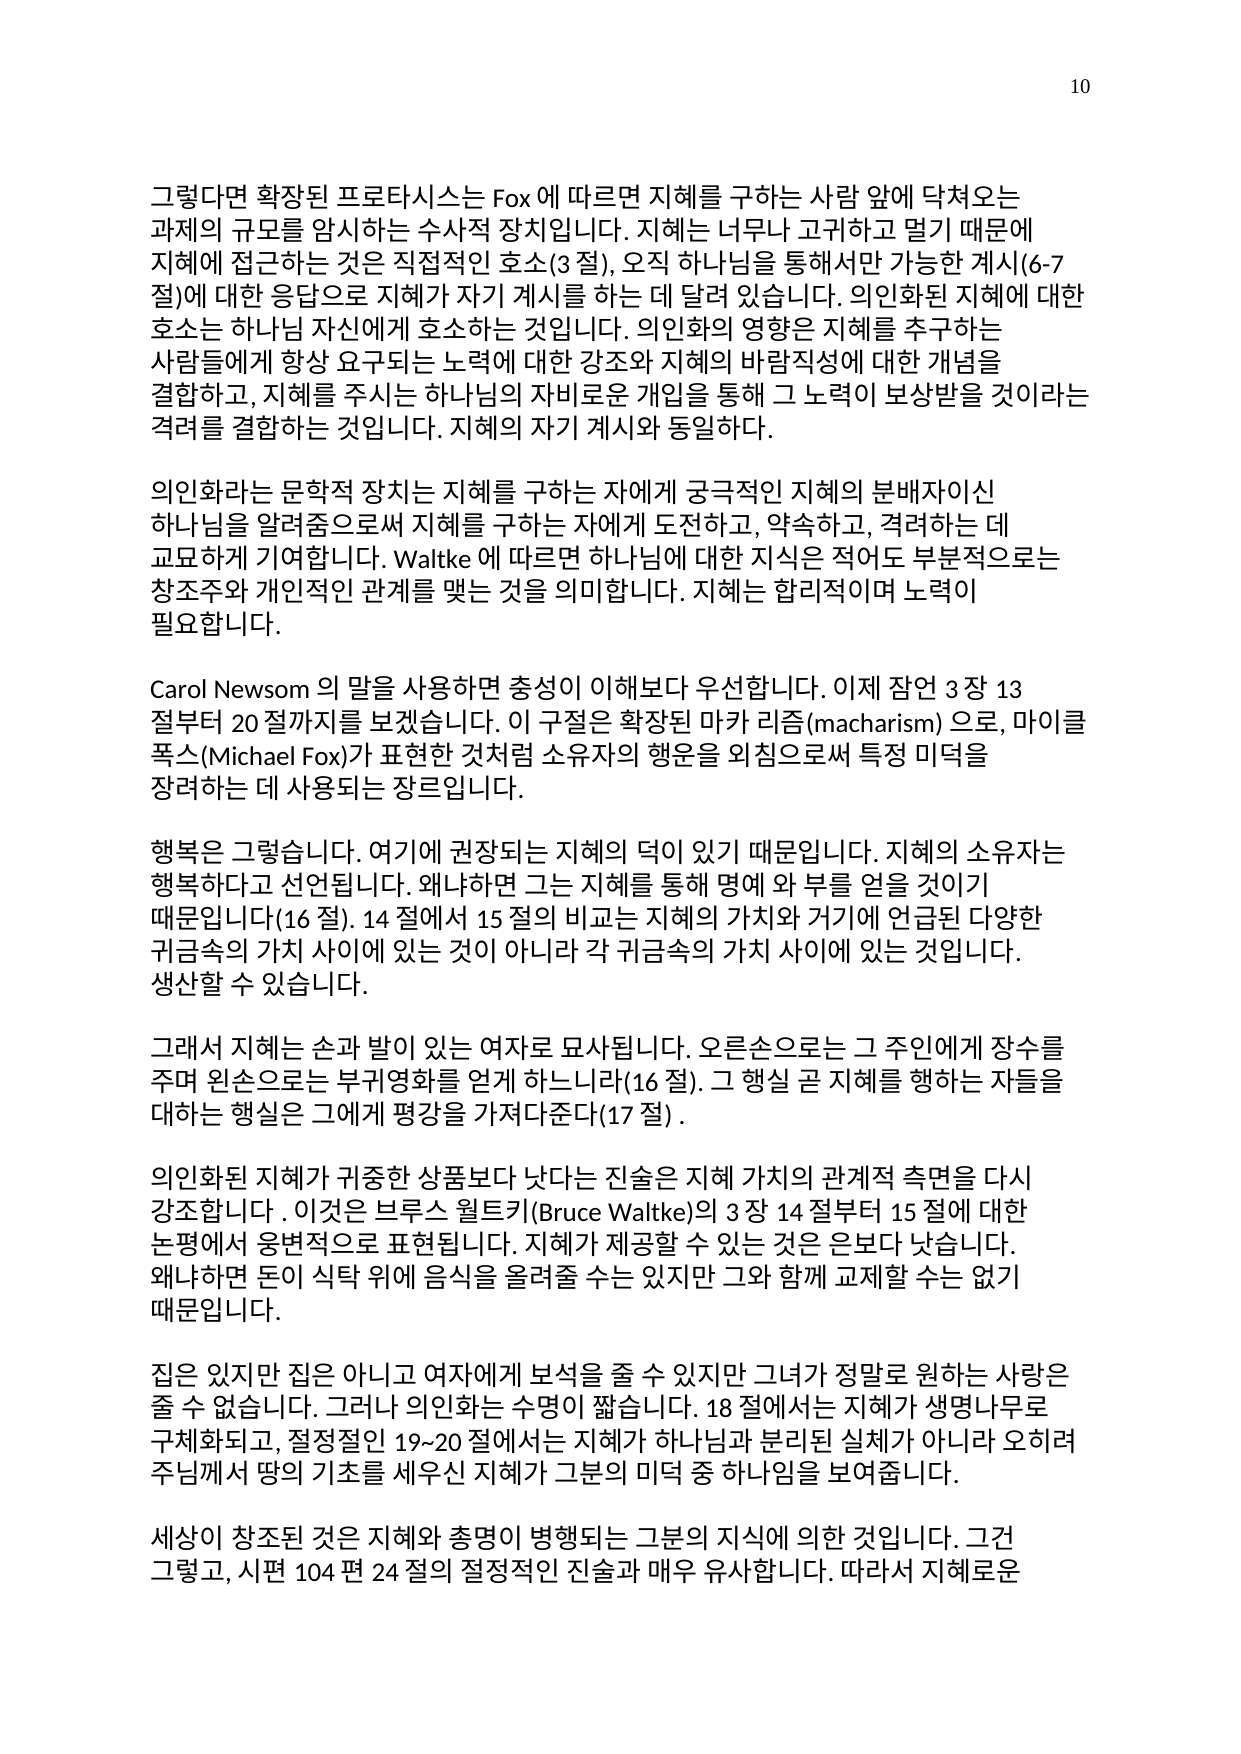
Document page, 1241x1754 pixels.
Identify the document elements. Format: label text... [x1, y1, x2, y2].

text 그래서 지혜는 손과 발이 있는 여자로 묘사됩니다. 오른손으로는 그 주인에게 장수를 주며 왼손으로는 부귀영화를 얻게 하느니라(16절). 그 행실 곧 지혜를 행하는 자들을 대하는 행실은 그에게 평강을 가져다준다(17절) . [150, 1032, 1090, 1131]
text 행복은 그렇습니다. 여기에 권장되는 지혜의 덕이 있기 때문입니다. 지혜의 소유자는 행복하다고 선언됩니다. 왜냐하면 그는 지혜를 통해 명예 와 부를 얻을 것이기 때문입니다(16절). 14절에서 15절의 비교는 지혜의 가치와 거기에 언급된 다양한 귀금속의 가치 사이에 있는 것이 아니라 각 귀금속의 가치 사이에 있는 것입니다. 생산할 수 있습니다. [150, 836, 1090, 1001]
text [150, 1522, 1090, 1588]
text 의인화된 지혜가 귀중한 상품보다 낫다는 진술은 지혜 가치의 관계적 측면을 다시 강조합니다 . 이것은 브루스 월트키(Bruce Waltke)의 3장 14절부터 15절에 대한 논평에서 웅변적으로 표현됩니다. 지혜가 제공할 수 있는 것은 은보다 낫습니다. 왜냐하면 돈이 식탁 위에 음식을 올려줄 수는 있지만 그와 함께 교제할 수는 없기 때문입니다. [150, 1162, 1090, 1327]
text 그렇다면 확장된 프로타시스는 Fox에 따르면 지혜를 구하는 사람 앞에 닥쳐오는 과제의 규모를 암시하는 수사적 장치입니다. 지혜는 너무나 고귀하고 멀기 때문에 지혜에 접근하는 것은 직접적인 호소(3절), 오직 하나님을 통해서만 가능한 계시(6-7절)에 대한 응답으로 지혜가 자기 계시를 하는 데 달려 있습니다. 의인화된 지혜에 대한 호소는 하나님 자신에게 호소하는 것입니다. 의인화의 영향은 지혜를 추구하는 사람들에게 항상 요구되는 노력에 대한 강조와 지혜의 바람직성에 대한 개념을 결합하고, 지혜를 주시는 하나님의 자비로운 개입을 통해 그 노력이 보상받을 것이라는 격려를 결합하는 것입니다. 지혜의 자기 계시와 동일하다. [150, 181, 1090, 445]
text Carol Newsom의 말을 사용하면 충성이 이해보다 우선합니다. 이제 잠언 3장 13절부터 20절까지를 보겠습니다. 이 구절은 확장된 마카 리즘(macharism) 으로, 마이클 폭스(Michael Fox)가 표현한 것처럼 소유자의 행운을 외침으로써 특정 미덕을 장려하는 데 사용되는 장르입니다. [150, 673, 1090, 805]
text 의인화라는 문학적 장치는 지혜를 구하는 자에게 궁극적인 지혜의 분배자이신 하나님을 알려줌으로써 지혜를 구하는 자에게 도전하고, 약속하고, 격려하는 데 교묘하게 기여합니다. Waltke에 따르면 하나님에 대한 지식은 적어도 부분적으로는 창조주와 개인적인 관계를 맺는 것을 의미합니다. 지혜는 합리적이며 노력이 필요합니다. [150, 476, 1090, 642]
text 집은 있지만 집은 아니고 여자에게 보석을 줄 수 있지만 그녀가 정말로 원하는 사랑은 줄 수 없습니다. 그러나 의인화는 수명이 짧습니다. 18절에서는 지혜가 생명나무로 구체화되고, 절정절인 19~20절에서는 지혜가 하나님과 분리된 실체가 아니라 오히려 주님께서 땅의 기초를 세우신 지혜가 그분의 미덕 중 하나임을 보여줍니다. [150, 1359, 1090, 1491]
